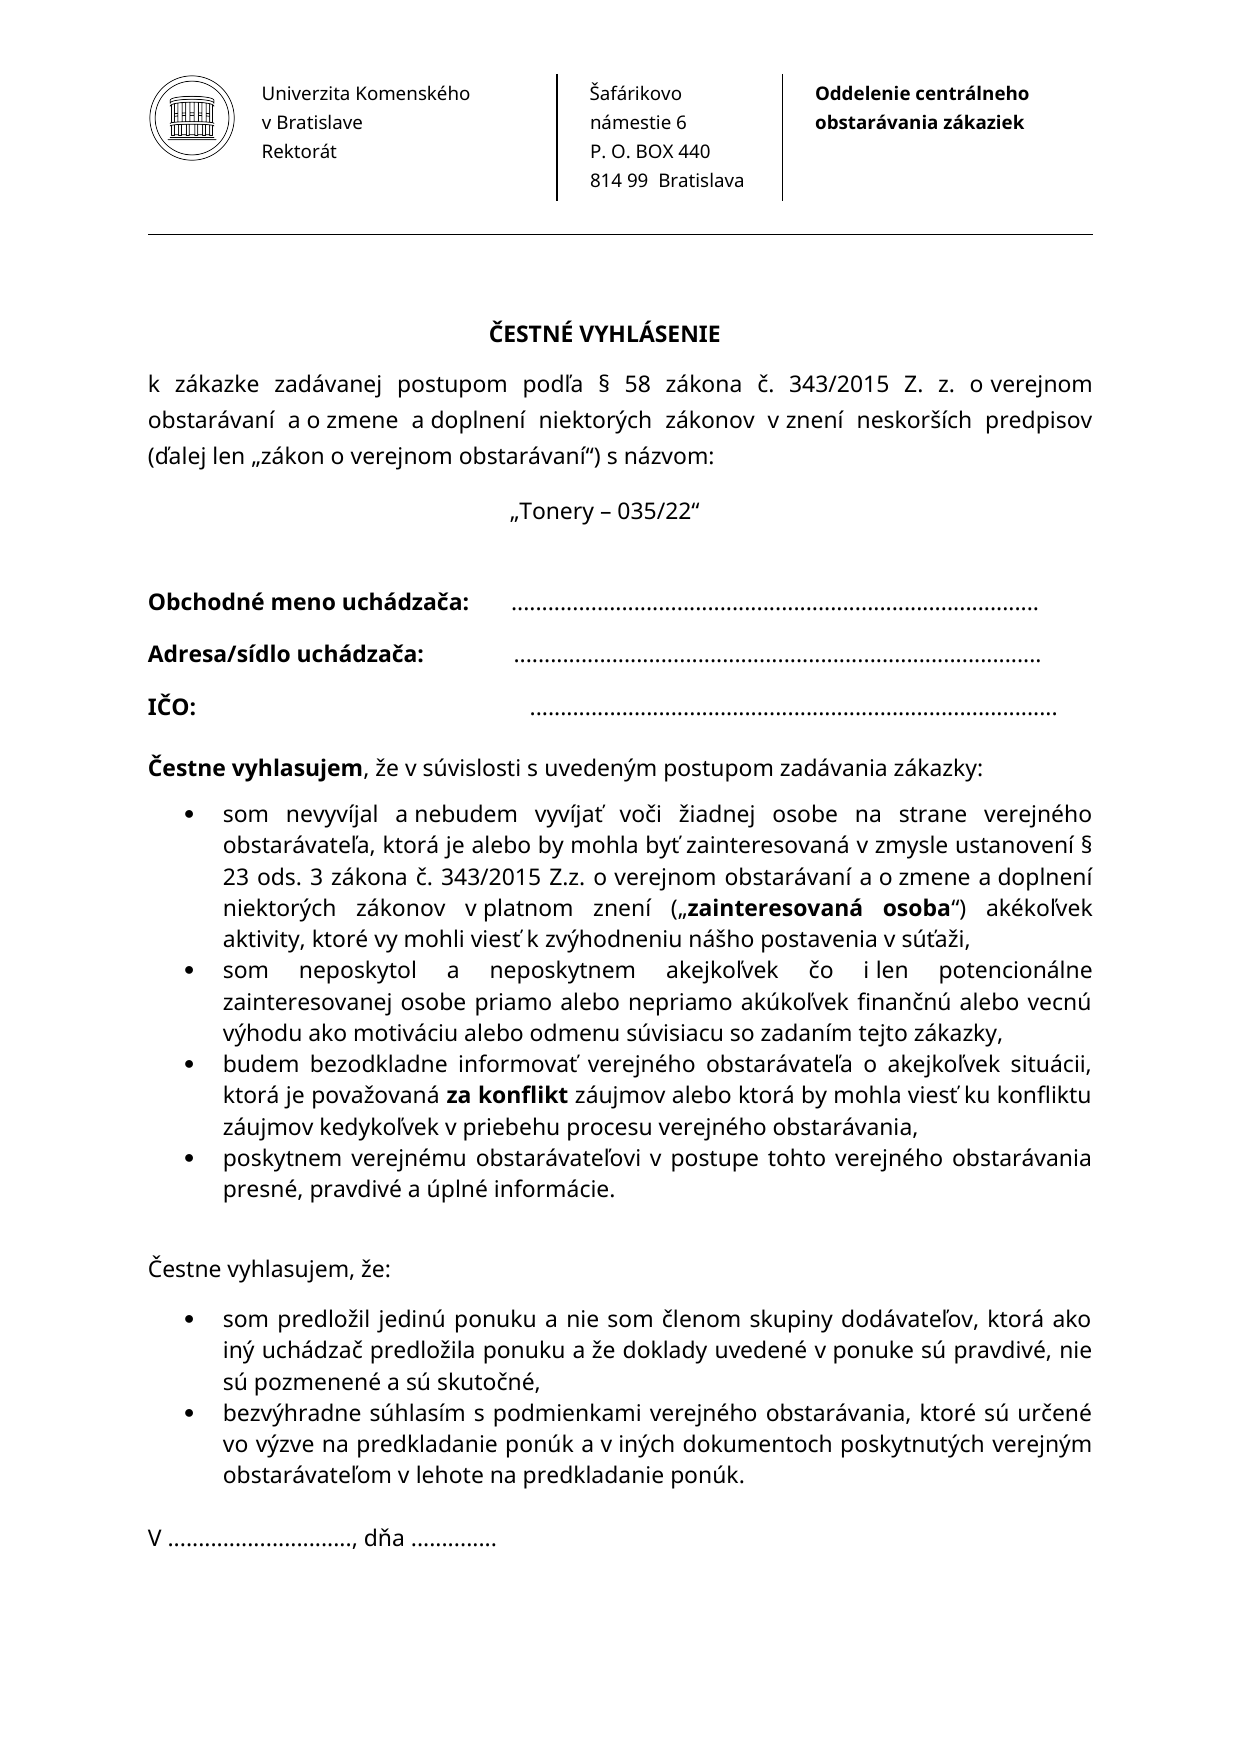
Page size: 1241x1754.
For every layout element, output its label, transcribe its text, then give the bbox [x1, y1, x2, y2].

text Čestne vyhlasujem, že v súvislosti s uvedeným postupom zadávania zákazky: [148, 752, 1093, 783]
text „Tonery – 035/22“ [148, 493, 1061, 526]
list bezvýhradne súhlasím s podmienkami verejného obstarávania, ktoré sú určené vo výzve na predkladanie ponúk a v iných dokumentoch poskytnutých verejným obstarávateľom v lehote na predkladanie ponúk. [185, 1397, 1093, 1491]
list poskytnem verejnému obstarávateľovi v postupe tohto verejného obstarávania presné, pravdivé a úplné informácie. [185, 1142, 1093, 1204]
list budem bezodkladne informovať verejného obstarávateľa o akejkoľvek situácii, ktorá je považovaná za konflikt záujmov alebo ktorá by mohla viesť ku konfliktu záujmov kedykoľvek v priebehu procesu verejného obstarávania, [185, 1048, 1093, 1142]
text Adresa/sídlo uchádzača: ...................................................................................... [148, 638, 1061, 669]
text V .............................., dňa .............. [148, 1522, 1093, 1553]
text Obchodné meno uchádzača: ...................................................................................... [148, 586, 1061, 617]
text Čestne vyhlasujem, že: [148, 1253, 1093, 1284]
list som predložil jedinú ponuku a nie som členom skupiny dodávateľov, ktorá ako iný uchádzač predložila ponuku a že doklady uvedené v ponuke sú pravdivé, nie sú pozmenené a sú skutočné, [185, 1303, 1093, 1397]
text k zákazke zadávanej postupom podľa § 58 zákona č. 343/2015 Z. z. o verejnom obstarávaní a o zmene a doplnení niektorých zákonov v znení neskorších predpisov (ďalej len „zákon o verejnom obstarávaní“) s názvom: [148, 368, 1093, 471]
text Čestné vyhlásenie [148, 318, 1061, 349]
list som nevyvíjal a nebudem vyvíjať voči žiadnej osobe na strane verejného obstarávateľa, ktorá je alebo by mohla byť zainteresovaná v zmysle ustanovení § 23 ods. 3 zákona č. 343/2015 Z.z. o verejnom obstarávaní a o zmene a doplnení niektorých zákonov v platnom znení („zainteresovaná osoba“) akékoľvek aktivity, ktoré vy mohli viesť k zvýhodneniu nášho postavenia v súťaži, [185, 798, 1093, 954]
text IČO: ...................................................................................... [148, 691, 1061, 722]
picture [147, 73, 237, 163]
list som neposkytol a neposkytnem akejkoľvek čo i len potencionálne zainteresovanej osobe priamo alebo nepriamo akúkoľvek finančnú alebo vecnú výhodu ako motiváciu alebo odmenu súvisiacu so zadaním tejto zákazky, [185, 954, 1093, 1048]
